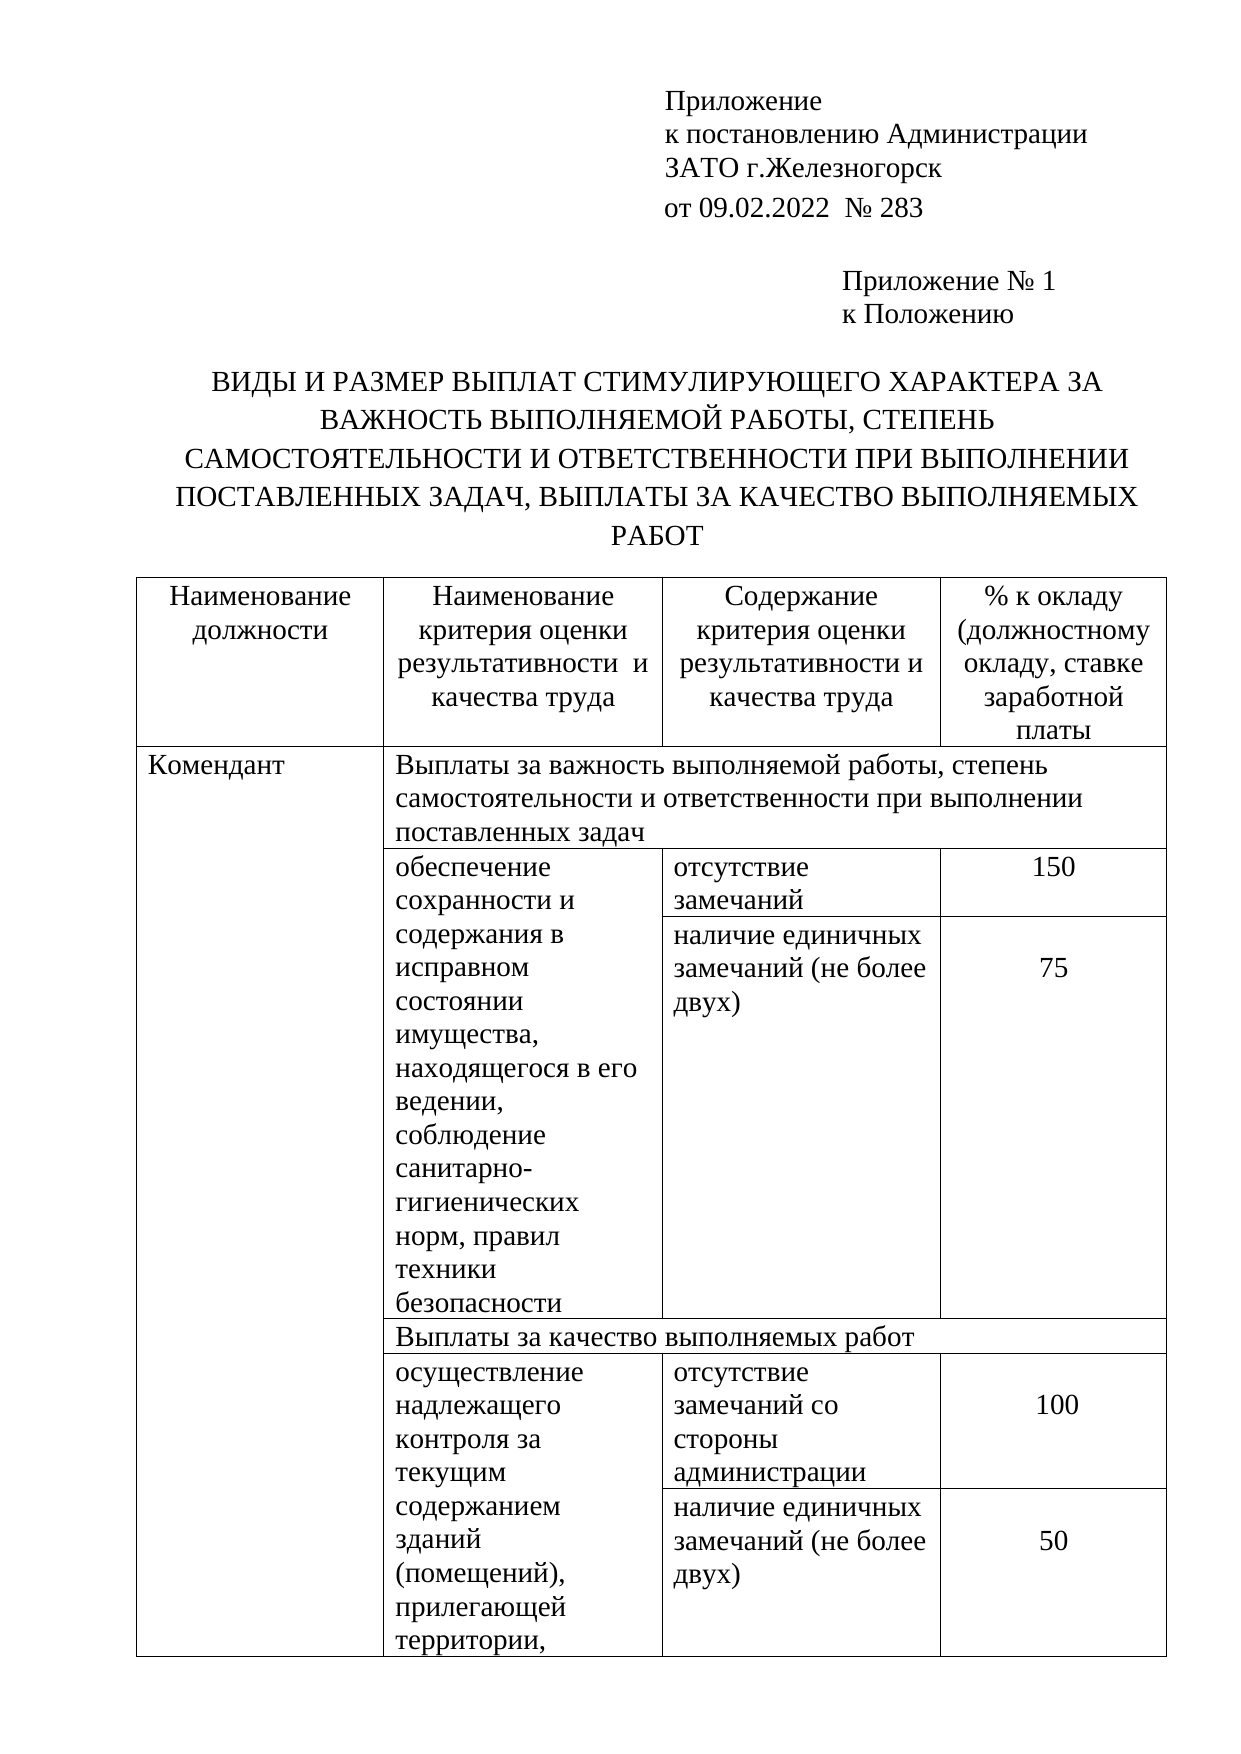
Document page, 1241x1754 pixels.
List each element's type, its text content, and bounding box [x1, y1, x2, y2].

table_cell отсутствие замечаний [663, 849, 940, 916]
table_header Содержание критерия оценки результативности и качества труда [663, 578, 940, 746]
table_header Наименование критерия оценки результативности и качества труда [384, 578, 662, 746]
table_cell Комендант [137, 747, 383, 1656]
text от 09.02.2022 № 283 [590, 190, 1166, 223]
text Приложение [664, 83, 1166, 116]
table_cell наличие единичных замечаний (не более двух) [663, 917, 940, 1318]
table_cell осуществление надлежащего контроля за текущим содержанием зданий (помещений), прилегающей территории, проведением ремонтов соблюдение правил внутреннего трудового распорядка [384, 1354, 662, 1656]
table_cell 150 [941, 849, 1166, 916]
table_cell 75 [941, 917, 1166, 1318]
table_cell Выплаты за качество выполняемых работ [384, 1319, 1166, 1353]
text к постановлению Администрации [664, 116, 1166, 150]
table_cell отсутствие замечаний со стороны администрации [663, 1354, 940, 1488]
table_header % к окладу (должностному окладу, ставке заработной платы [941, 578, 1166, 746]
text ВИДЫ И РАЗМЕР ВЫПЛАТ СТИМУЛИРУЮЩЕГО ХАРАКТЕРА ЗА ВАЖНОСТЬ ВЫПОЛНЯЕМОЙ РАБОТЫ, СТЕПЕНЬ САМОСТОЯТЕЛЬНОСТИ И ОТВЕТСТВЕННОСТИ ПРИ ВЫПОЛНЕНИИ ПОСТАВЛЕННЫХ ЗАДАЧ, ВЫПЛАТЫ ЗА КАЧЕСТВО ВЫПОЛНЯЕМЫХ РАБОТ [148, 364, 1166, 551]
table_header Наименование должности [137, 578, 383, 746]
table_cell Выплаты за важность выполняемой работы, степень самостоятельности и ответственности при выполнении поставленных задач [384, 747, 1166, 848]
text к Положению [842, 297, 1166, 330]
table_cell обеспечение сохранности и содержания в исправном состоянии имущества, находящегося в его ведении, соблюдение санитарно-гигиенических норм, правил техники безопасности [384, 849, 662, 1318]
table_cell наличие единичных замечаний (не более двух) [663, 1489, 940, 1656]
text ЗАТО г.Железногорск [664, 150, 1166, 183]
text Приложение № 1 [842, 263, 1166, 297]
table_cell 100 [941, 1354, 1166, 1488]
table_cell 50 [941, 1489, 1166, 1656]
